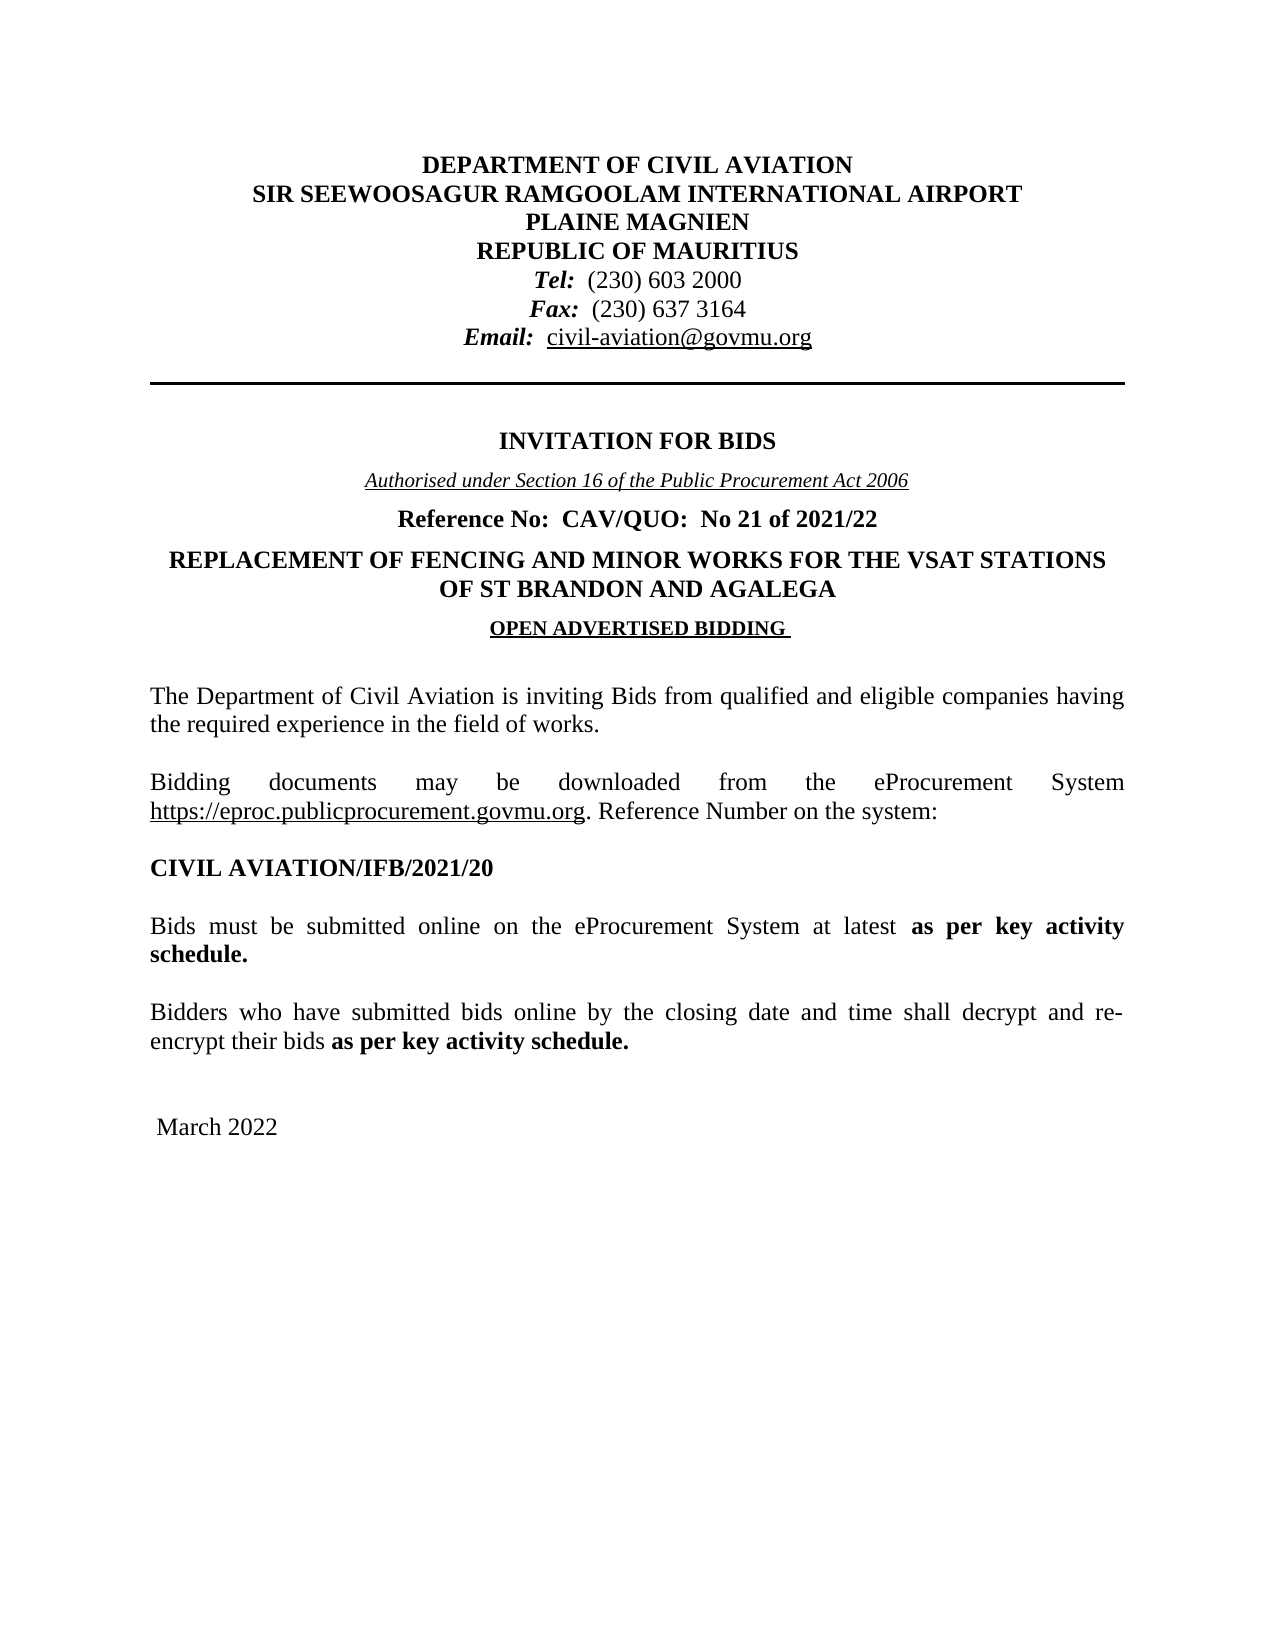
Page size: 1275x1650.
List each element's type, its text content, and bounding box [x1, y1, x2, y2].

text SIR SEEWOOSAGUR RAMGOOLAM INTERNATIONAL AIRPORT [150, 179, 1125, 207]
text The Department of Civil Aviation is inviting Bids from qualified and eligible companies having the required experience in the field of works. [150, 681, 1125, 738]
text OPEN ADVERTISED BIDDING [150, 616, 1125, 639]
text Bidding documents may be downloaded from the eProcurement System https://eproc.publicprocurement.govmu.org. Reference Number on the system: [150, 767, 1125, 824]
text CIVIL AVIATION/IFB/2021/20 [150, 853, 1125, 882]
text INVITATION FOR BIDS [150, 426, 1125, 455]
text DEPARTMENT OF CIVIL AVIATION [150, 150, 1125, 179]
text Authorised under Section 16 of the Public Procurement Act 2006 [150, 468, 1125, 492]
text Email: civil-aviation@govmu.org [150, 322, 1125, 351]
text Bids must be submitted online on the eProcurement System at latest as per key activity schedule. [150, 911, 1125, 968]
text March 2022 [150, 1112, 1125, 1141]
text Fax: (230) 637 3164 [150, 294, 1125, 322]
text REPLACEMENT OF FENCING AND MINOR WORKS FOR THE VSAT STATIONS OF ST BRANDON AND AGALEGA [150, 546, 1125, 603]
text Tel: (230) 603 2000 [150, 265, 1125, 294]
text REPUBLIC OF MAURITIUS [150, 236, 1125, 265]
text PLAINE MAGNIEN [150, 207, 1125, 236]
text Bidders who have submitted bids online by the closing date and time shall decrypt and re-encrypt their bids as per key activity schedule. [150, 997, 1125, 1054]
text Reference No: CAV/QUO: No 21 of 2021/22 [150, 504, 1125, 533]
